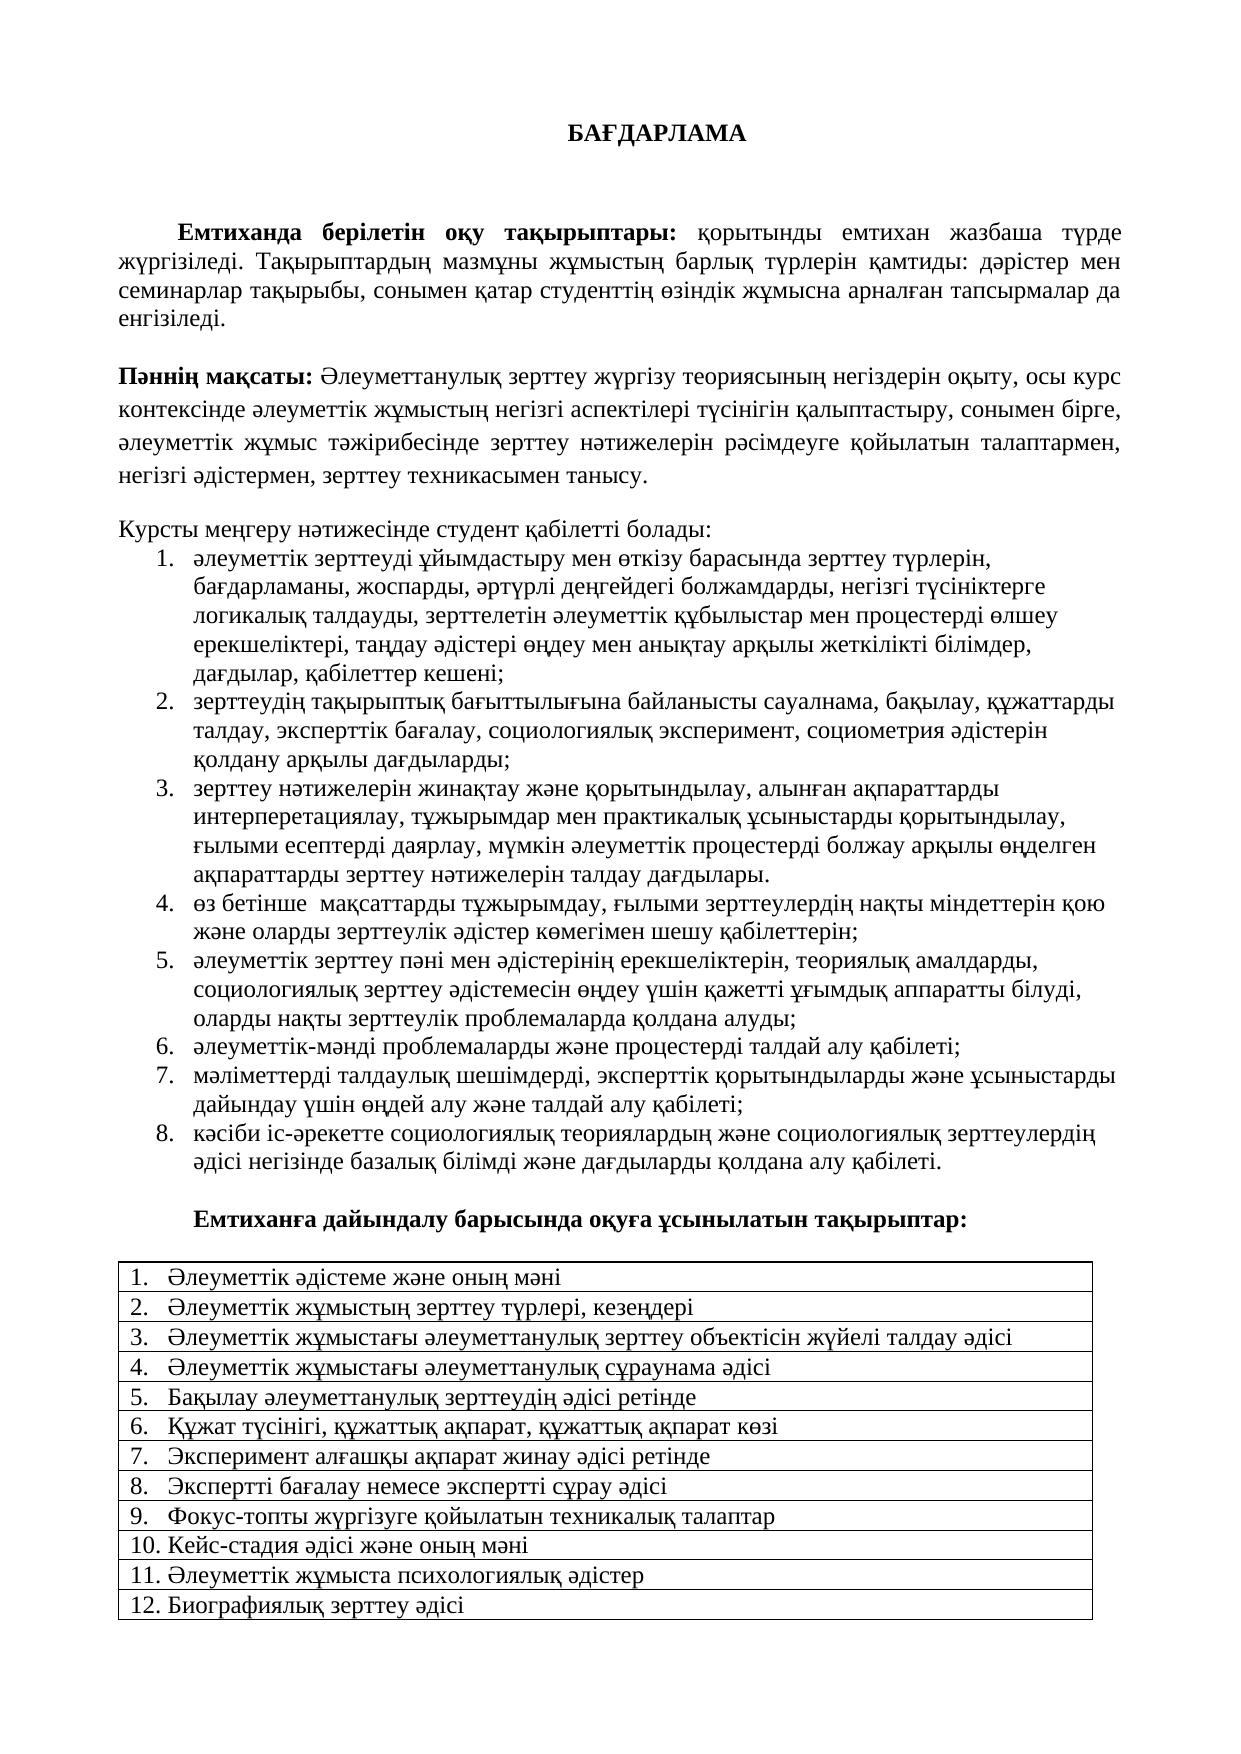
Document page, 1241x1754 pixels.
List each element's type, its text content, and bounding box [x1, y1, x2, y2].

list зерттеудің тақырыптық бағыттылығына байланысты сауалнама, бақылау, құжаттарды талдау, эксперттік бағалау, социологиялық эксперимент, социометрия әдістерін қолдану арқылы дағдыларды; [156, 686, 1122, 773]
list әлеуметтік зерттеу пәні мен әдістерінің ерекшеліктерін, теориялық амалдарды, социологиялық зерттеу әдістемесін өңдеу үшін қажетті ұғымдық аппаратты білуді, оларды нақты зерттеулік проблемаларда қолдана алуды; [156, 945, 1122, 1031]
table_header Әлеуметтік әдістеме және оның мәні [119, 1263, 1092, 1291]
list әлеуметтік зерттеуді ұйымдастыру мен өткізу барасында зерттеу түрлерін, бағдарламаны, жоспарды, әртүрлі деңгейдегі болжамдарды, негізгі түсініктерге логикалық талдауды, зерттелетін әлеуметтік құбылыстар мен процестерді өлшеу ерекшеліктері, таңдау әдістері өңдеу мен анықтау арқылы жеткілікті білімдер, дағдылар, қабілеттер кешені; [156, 543, 1122, 686]
table_cell Әлеуметтік жұмыстың зерттеу түрлері, кезеңдері [119, 1292, 1092, 1321]
text Пәннің мақсаты: Әлеуметтанулық зерттеу жүргізу теориясының негіздерін оқыту, осы курс контексінде әлеуметтік жұмыстың негізгі аспектілері түсінігін қалыптастыру, сонымен бірге, әлеуметтік жұмыс тәжірибесінде зерттеу нәтижелерін рәсімдеуге қойылатын талаптармен, негізгі әдістермен, зерттеу техникасымен танысу. [118, 361, 1122, 489]
table_cell Құжат түсінігі, құжаттық ақпарат, құжаттық ақпарат көзі [119, 1411, 1092, 1440]
table_cell Эксперимент алғашқы ақпарат жинау әдісі ретінде [119, 1441, 1092, 1470]
list зерттеу нәтижелерін жинақтау және қорытындылау, алынған ақпараттарды интерперетациялау, тұжырымдар мен практикалық ұсыныстарды қорытындылау, ғылыми есептерді даярлау, мүмкін әлеуметтік процестерді болжау арқылы өңделген ақпараттарды зерттеу нәтижелерін талдау дағдылары. [156, 773, 1122, 888]
list өз бетінше мақсаттарды тұжырымдау, ғылыми зерттеулердің нақты міндеттерін қою және оларды зерттеулік әдістер көмегімен шешу қабілеттерін; [156, 888, 1122, 945]
table_cell Фокус-топты жүргізуге қойылатын техникалық талаптар [119, 1501, 1092, 1529]
table_cell Кейс-стадия әдісі және оның мәні [119, 1531, 1092, 1559]
text БАҒДАРЛАМА [118, 118, 1122, 147]
table_cell Әлеуметтік жұмыстағы әлеуметтанулық зерттеу объектісін жүйелі талдау әдісі [119, 1322, 1092, 1351]
table_cell Биографиялық зерттеу әдісі [119, 1590, 1092, 1619]
list кәсіби іс-әрекетте социологиялық теориялардың және социологиялық зерттеулердің әдісі негізінде базалық білімді және дағдыларды қолдана алу қабілеті. [156, 1118, 1122, 1175]
table_cell Бақылау әлеуметтанулық зерттеудің әдісі ретінде [119, 1382, 1092, 1410]
table_cell Әлеуметтік жұмыстағы әлеуметтанулық сұраунама әдісі [119, 1352, 1092, 1381]
table_cell Әлеуметтік жұмыста психологиялық әдістер [119, 1560, 1092, 1589]
list мәліметтерді талдаулық шешімдерді, эксперттік қорытындыларды және ұсыныстарды дайындау үшін өңдей алу және талдай алу қабілеті; [156, 1060, 1122, 1118]
text Емтиханда берілетін оқу тақырыптары: қорытынды емтихан жазбаша түрде жүргізіледі. Тақырыптардың мазмұны жұмыстың барлық түрлерін қамтиды: дәрістер мен семинарлар тақырыбы, сонымен қатар студенттің өзіндік жұмысна арналған тапсырмалар да енгізіледі. [118, 217, 1122, 332]
table_cell Экспертті бағалау немесе экспертті сұрау әдісі [119, 1471, 1092, 1500]
text Курсты меңгеру нәтижесінде студент қабілетті болады: [118, 514, 1122, 543]
list әлеуметтік-мәнді проблемаларды және процестерді талдай алу қабілеті; [156, 1031, 1122, 1060]
text Емтиханға дайындалу барысында оқуға ұсынылатын тақырыптар: [193, 1204, 1122, 1233]
